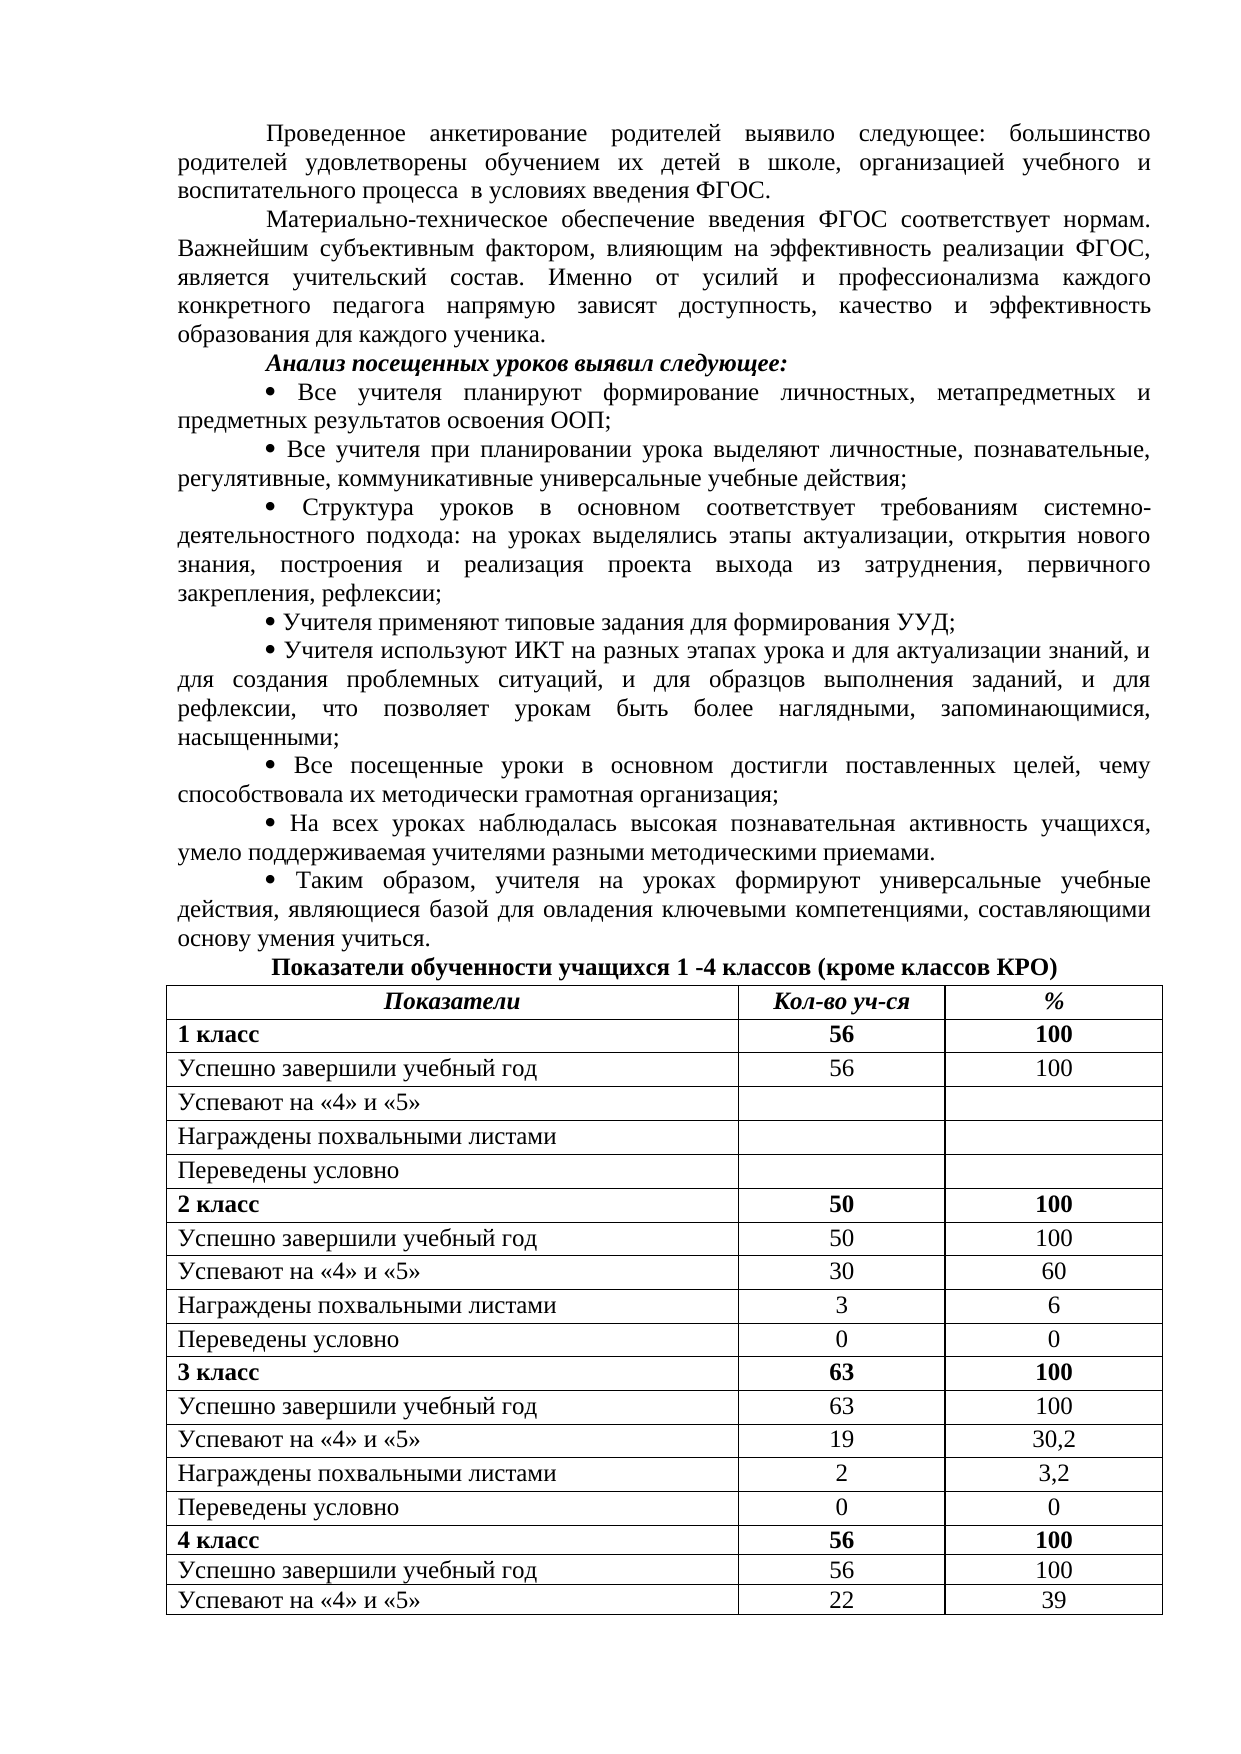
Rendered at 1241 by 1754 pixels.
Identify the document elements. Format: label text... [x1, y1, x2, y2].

table_cell 3 класс [167, 1357, 738, 1390]
table_cell 100 [946, 1189, 1162, 1222]
text Материально-техническое обеспечение введения ФГОС соответствует нормам. Важнейшим субъективным фактором, влияющим на эффективность реализации ФГОС, является учительский состав. Именно от усилий и профессионализма каждого конкретного педагога напрямую зависят доступность, качество и эффективность образования для каждого ученика. [177, 204, 1152, 348]
table_cell Награждены похвальными листами [167, 1121, 738, 1154]
table_cell [739, 1087, 944, 1120]
text Все учителя планируют формирование личностных, метапредметных и предметных результатов освоения ООП; [177, 377, 1152, 434]
table_cell 63 [739, 1391, 944, 1423]
table_cell 50 [739, 1223, 944, 1255]
table_cell 39 [946, 1585, 1162, 1614]
table_cell 6 [946, 1290, 1162, 1323]
table_cell Успешно завершили учебный год [167, 1223, 738, 1255]
table_cell 0 [739, 1492, 944, 1524]
text На всех уроках наблюдалась высокая познавательная активность учащихся, умело поддерживаемая учителями разными методическими приемами. [177, 808, 1152, 866]
table_cell 100 [946, 1555, 1162, 1584]
text Все посещенные уроки в основном достигли поставленных целей, чему способствовала их методически грамотная организация; [177, 751, 1152, 808]
table_cell Переведены условно [167, 1155, 738, 1188]
table_cell 19 [739, 1425, 944, 1457]
table_cell [946, 1155, 1162, 1188]
table_cell 100 [946, 1391, 1162, 1423]
table_cell 100 [946, 1357, 1162, 1390]
table_cell 3 [739, 1290, 944, 1323]
table_cell [739, 1121, 944, 1154]
table_cell 100 [946, 1223, 1162, 1255]
table_cell Успевают на «4» и «5» [167, 1425, 738, 1457]
table_cell 100 [946, 1526, 1162, 1554]
table_cell 30 [739, 1256, 944, 1289]
table_cell 56 [739, 1020, 944, 1052]
table_cell 56 [739, 1053, 944, 1086]
table_cell 100 [946, 1020, 1162, 1052]
text Структура уроков в основном соответствует требованиям системно- деятельностного подхода: на уроках выделялись этапы актуализации, открытия нового знания, построения и реализация проекта выхода из затруднения, первичного закрепления, рефлексии; [177, 492, 1152, 607]
text Показатели обученности учащихся 1 -4 классов (кроме классов КРО) [177, 952, 1152, 981]
table_cell Успешно завершили учебный год [167, 1555, 738, 1584]
table_header % [946, 986, 1162, 1018]
table_cell Успешно завершили учебный год [167, 1053, 738, 1086]
text Учителя применяют типовые задания для формирования УУД; [177, 607, 1152, 636]
text Анализ посещенных уроков выявил следующее: [177, 348, 1152, 377]
text Таким образом, учителя на уроках формируют универсальные учебные действия, являющиеся базой для овладения ключевыми компетенциями, составляющими основу умения учиться. [177, 866, 1152, 952]
table_cell Успевают на «4» и «5» [167, 1585, 738, 1614]
table_cell 0 [946, 1324, 1162, 1356]
text Все учителя при планировании урока выделяют личностные, познавательные, регулятивные, коммуникативные универсальные учебные действия; [177, 434, 1152, 492]
table_cell Успевают на «4» и «5» [167, 1087, 738, 1120]
table_cell 100 [946, 1053, 1162, 1086]
table_cell 2 [739, 1458, 944, 1491]
table_cell Награждены похвальными листами [167, 1458, 738, 1491]
table_cell Успешно завершили учебный год [167, 1391, 738, 1423]
table_cell Успевают на «4» и «5» [167, 1256, 738, 1289]
text Проведенное анкетирование родителей выявило следующее: большинство родителей удовлетворены обучением их детей в школе, организацией учебного и воспитательного процесса в условиях введения ФГОС. [177, 118, 1152, 204]
table_cell 56 [739, 1555, 944, 1584]
table_cell 0 [739, 1324, 944, 1356]
table_cell [739, 1155, 944, 1188]
table_cell 3,2 [946, 1458, 1162, 1491]
table_cell 56 [739, 1526, 944, 1554]
table_cell Награждены похвальными листами [167, 1290, 738, 1323]
table_cell Переведены условно [167, 1492, 738, 1524]
table_cell 1 класс [167, 1020, 738, 1052]
table_cell 2 класс [167, 1189, 738, 1222]
table_cell 4 класс [167, 1526, 738, 1554]
table_cell [946, 1087, 1162, 1120]
table_cell 63 [739, 1357, 944, 1390]
table_cell 60 [946, 1256, 1162, 1289]
table_cell 50 [739, 1189, 944, 1222]
table_cell [946, 1121, 1162, 1154]
table_cell 30,2 [946, 1425, 1162, 1457]
table_cell Переведены условно [167, 1324, 738, 1356]
table_header Кол-во уч-ся [739, 986, 944, 1018]
table_cell 0 [946, 1492, 1162, 1524]
table_cell 22 [739, 1585, 944, 1614]
text Учителя используют ИКТ на разных этапах урока и для актуализации знаний, и для создания проблемных ситуаций, и для образцов выполнения заданий, и для рефлексии, что позволяет урокам быть более наглядными, запоминающимися, насыщенными; [177, 636, 1152, 751]
table_header Показатели [167, 986, 738, 1018]
